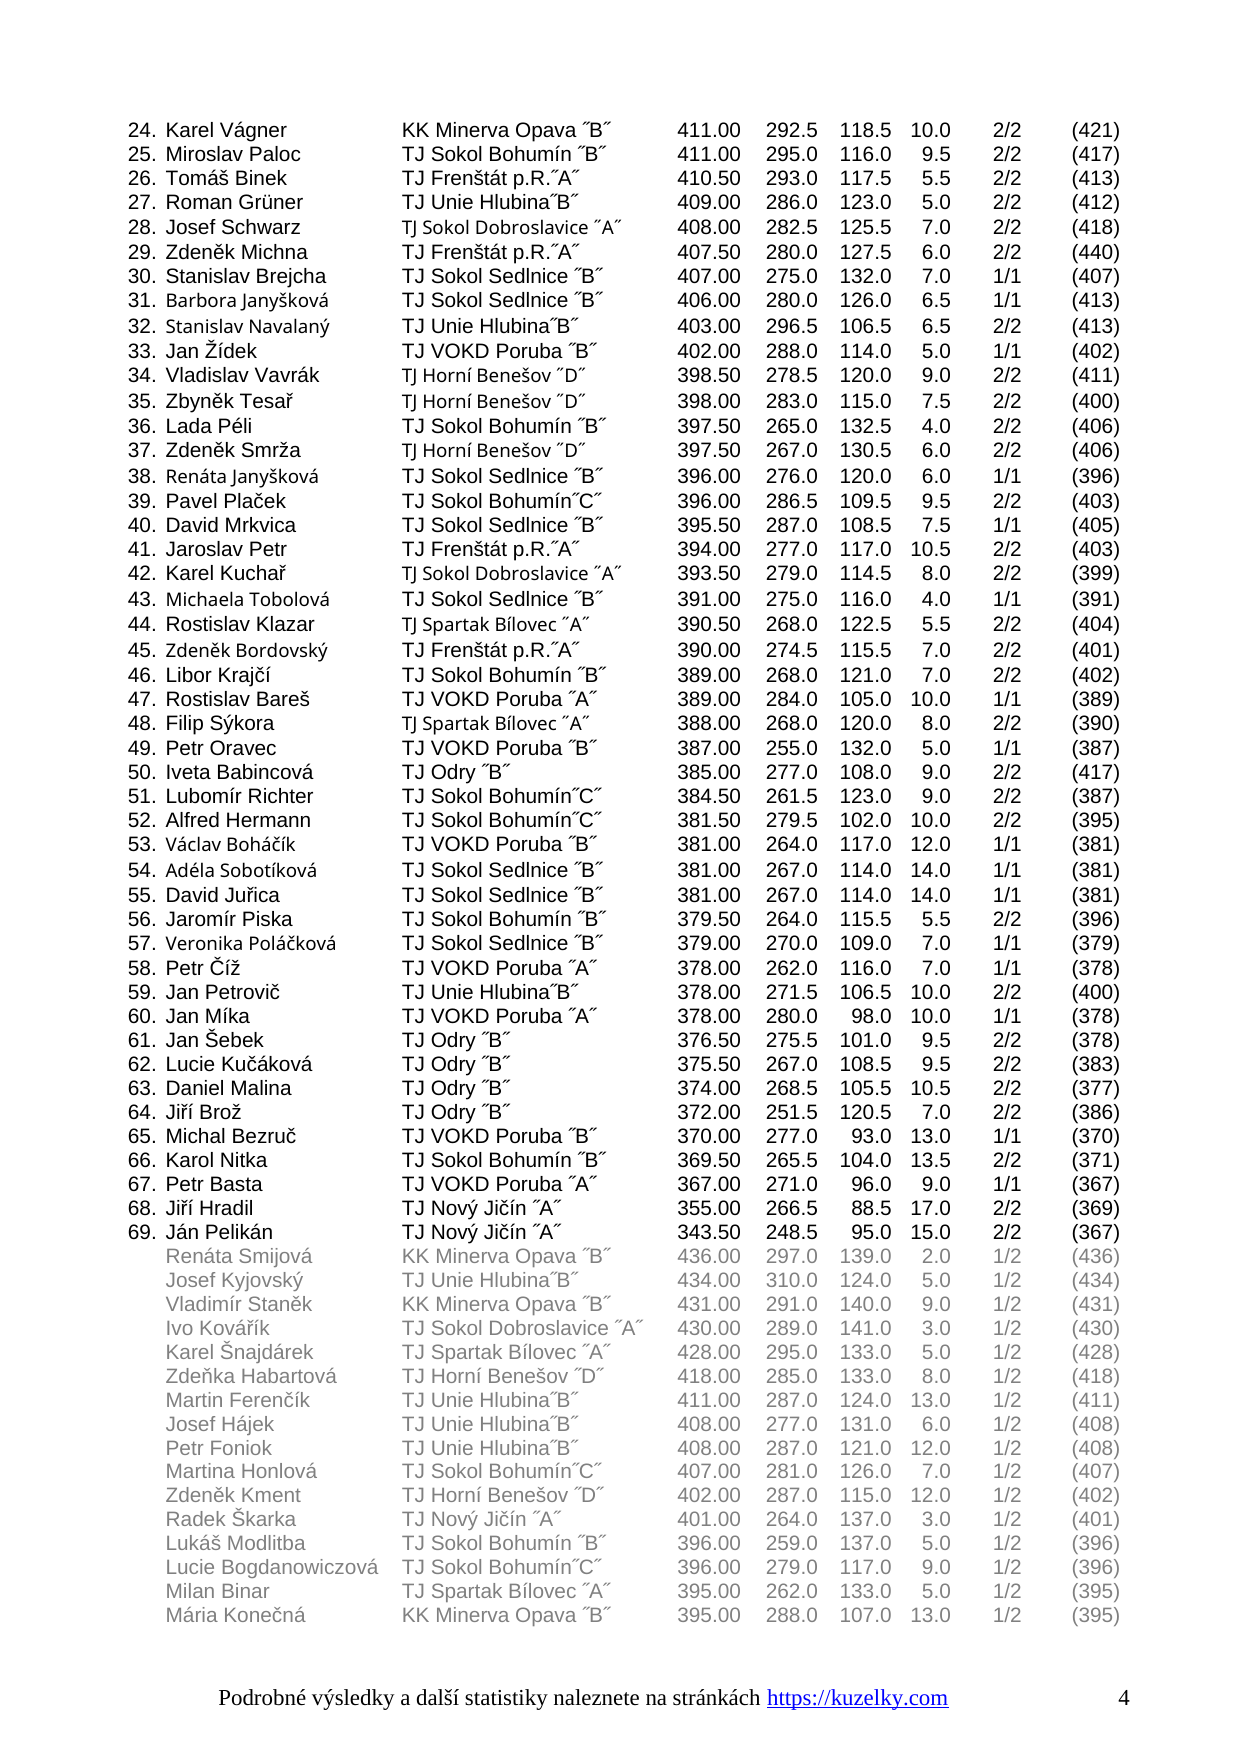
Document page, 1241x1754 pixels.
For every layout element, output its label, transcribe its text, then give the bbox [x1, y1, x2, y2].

text 58. Petr Číž TJ VOKD Poruba ˝A˝ 378.00 262.0 116.0 7.0 1/1 (378) [106, 956, 1134, 980]
text Josef Kyjovský TJ Unie Hlubina˝B˝ 434.00 310.0 124.0 5.0 1/2 (434) [106, 1268, 1134, 1292]
text 43. Michaela Tobolová TJ Sokol Sedlnice ˝B˝ 391.00 275.0 116.0 4.0 1/1 (391) [106, 586, 1134, 611]
text 54. Adéla Sobotíková TJ Sokol Sedlnice ˝B˝ 381.00 267.0 114.0 14.0 1/1 (381) [106, 857, 1134, 883]
text 47. Rostislav Bareš TJ VOKD Poruba ˝A˝ 389.00 284.0 105.0 10.0 1/1 (389) [106, 686, 1134, 710]
text 51. Lubomír Richter TJ Sokol Bohumín˝C˝ 384.50 261.5 123.0 9.0 2/2 (387) [106, 784, 1134, 808]
text Martin Ferenčík TJ Unie Hlubina˝B˝ 411.00 287.0 124.0 13.0 1/2 (411) [106, 1387, 1134, 1411]
text 41. Jaroslav Petr TJ Frenštát p.R.˝A˝ 394.00 277.0 117.0 10.5 2/2 (403) [106, 536, 1134, 560]
text 24. Karel Vágner KK Minerva Opava ˝B˝ 411.00 292.5 118.5 10.0 2/2 (421) [106, 118, 1134, 142]
text Karel Šnajdárek TJ Spartak Bílovec ˝A˝ 428.00 295.0 133.0 5.0 1/2 (428) [106, 1339, 1134, 1363]
text Zdeněk Kment TJ Horní Benešov ˝D˝ 402.00 287.0 115.0 12.0 1/2 (402) [106, 1483, 1134, 1507]
text 34. Vladislav Vavrák TJ Horní Benešov ˝D˝ 398.50 278.5 120.0 9.0 2/2 (411) [106, 362, 1134, 388]
text 49. Petr Oravec TJ VOKD Poruba ˝B˝ 387.00 255.0 132.0 5.0 1/1 (387) [106, 736, 1134, 760]
text 37. Zdeněk Smrža TJ Horní Benešov ˝D˝ 397.50 267.0 130.5 6.0 2/2 (406) [106, 437, 1134, 463]
text 59. Jan Petrovič TJ Unie Hlubina˝B˝ 378.00 271.5 106.5 10.0 2/2 (400) [106, 980, 1134, 1004]
text 32. Stanislav Navalaný TJ Unie Hlubina˝B˝ 403.00 296.5 106.5 6.5 2/2 (413) [106, 313, 1134, 338]
text 64. Jiří Brož TJ Odry ˝B˝ 372.00 251.5 120.5 7.0 2/2 (386) [106, 1100, 1134, 1124]
text 35. Zbyněk Tesař TJ Horní Benešov ˝D˝ 398.00 283.0 115.0 7.5 2/2 (400) [106, 388, 1134, 413]
text Lukáš Modlitba TJ Sokol Bohumín ˝B˝ 396.00 259.0 137.0 5.0 1/2 (396) [106, 1531, 1134, 1555]
text 39. Pavel Plaček TJ Sokol Bohumín˝C˝ 396.00 286.5 109.5 9.5 2/2 (403) [106, 488, 1134, 512]
text 63. Daniel Malina TJ Odry ˝B˝ 374.00 268.5 105.5 10.5 2/2 (377) [106, 1076, 1134, 1100]
text 53. Václav Boháčík TJ VOKD Poruba ˝B˝ 381.00 264.0 117.0 12.0 1/1 (381) [106, 832, 1134, 857]
text 61. Jan Šebek TJ Odry ˝B˝ 376.50 275.5 101.0 9.5 2/2 (378) [106, 1028, 1134, 1052]
text 45. Zdeněk Bordovský TJ Frenštát p.R.˝A˝ 390.00 274.5 115.5 7.0 2/2 (401) [106, 637, 1134, 662]
text 31. Barbora Janyšková TJ Sokol Sedlnice ˝B˝ 406.00 280.0 126.0 6.5 1/1 (413) [106, 287, 1134, 313]
text 52. Alfred Hermann TJ Sokol Bohumín˝C˝ 381.50 279.5 102.0 10.0 2/2 (395) [106, 808, 1134, 832]
text 66. Karol Nitka TJ Sokol Bohumín ˝B˝ 369.50 265.5 104.0 13.5 2/2 (371) [106, 1148, 1134, 1172]
text 38. Renáta Janyšková TJ Sokol Sedlnice ˝B˝ 396.00 276.0 120.0 6.0 1/1 (396) [106, 463, 1134, 488]
text 30. Stanislav Brejcha TJ Sokol Sedlnice ˝B˝ 407.00 275.0 132.0 7.0 1/1 (407) [106, 263, 1134, 287]
text 44. Rostislav Klazar TJ Spartak Bílovec ˝A˝ 390.50 268.0 122.5 5.5 2/2 (404) [106, 611, 1134, 637]
text 40. David Mrkvica TJ Sokol Sedlnice ˝B˝ 395.50 287.0 108.5 7.5 1/1 (405) [106, 512, 1134, 536]
text Petr Foniok TJ Unie Hlubina˝B˝ 408.00 287.0 121.0 12.0 1/2 (408) [106, 1435, 1134, 1459]
text Ivo Kovářík TJ Sokol Dobroslavice ˝A˝ 430.00 289.0 141.0 3.0 1/2 (430) [106, 1316, 1134, 1339]
text Lucie Bogdanowiczová TJ Sokol Bohumín˝C˝ 396.00 279.0 117.0 9.0 1/2 (396) [106, 1555, 1134, 1579]
text 60. Jan Míka TJ VOKD Poruba ˝A˝ 378.00 280.0 98.0 10.0 1/1 (378) [106, 1004, 1134, 1028]
text 33. Jan Žídek TJ VOKD Poruba ˝B˝ 402.00 288.0 114.0 5.0 1/1 (402) [106, 338, 1134, 362]
text 55. David Juřica TJ Sokol Sedlnice ˝B˝ 381.00 267.0 114.0 14.0 1/1 (381) [106, 883, 1134, 907]
text 67. Petr Basta TJ VOKD Poruba ˝A˝ 367.00 271.0 96.0 9.0 1/1 (367) [106, 1172, 1134, 1196]
text Milan Binar TJ Spartak Bílovec ˝A˝ 395.00 262.0 133.0 5.0 1/2 (395) [106, 1579, 1134, 1603]
text 68. Jiří Hradil TJ Nový Jičín ˝A˝ 355.00 266.5 88.5 17.0 2/2 (369) [106, 1196, 1134, 1220]
text Renáta Smijová KK Minerva Opava ˝B˝ 436.00 297.0 139.0 2.0 1/2 (436) [106, 1244, 1134, 1268]
text 48. Filip Sýkora TJ Spartak Bílovec ˝A˝ 388.00 268.0 120.0 8.0 2/2 (390) [106, 710, 1134, 736]
text Josef Hájek TJ Unie Hlubina˝B˝ 408.00 277.0 131.0 6.0 1/2 (408) [106, 1411, 1134, 1435]
text 46. Libor Krajčí TJ Sokol Bohumín ˝B˝ 389.00 268.0 121.0 7.0 2/2 (402) [106, 662, 1134, 686]
text 28. Josef Schwarz TJ Sokol Dobroslavice ˝A˝ 408.00 282.5 125.5 7.0 2/2 (418) [106, 214, 1134, 239]
text 25. Miroslav Paloc TJ Sokol Bohumín ˝B˝ 411.00 295.0 116.0 9.5 2/2 (417) [106, 142, 1134, 166]
text 27. Roman Grüner TJ Unie Hlubina˝B˝ 409.00 286.0 123.0 5.0 2/2 (412) [106, 190, 1134, 214]
text 65. Michal Bezruč TJ VOKD Poruba ˝B˝ 370.00 277.0 93.0 13.0 1/1 (370) [106, 1124, 1134, 1148]
text 69. Ján Pelikán TJ Nový Jičín ˝A˝ 343.50 248.5 95.0 15.0 2/2 (367) [106, 1220, 1134, 1244]
text Vladimír Staněk KK Minerva Opava ˝B˝ 431.00 291.0 140.0 9.0 1/2 (431) [106, 1292, 1134, 1316]
text 42. Karel Kuchař TJ Sokol Dobroslavice ˝A˝ 393.50 279.0 114.5 8.0 2/2 (399) [106, 560, 1134, 586]
text Radek Škarka TJ Nový Jičín ˝A˝ 401.00 264.0 137.0 3.0 1/2 (401) [106, 1507, 1134, 1531]
text Mária Konečná KK Minerva Opava ˝B˝ 395.00 288.0 107.0 13.0 1/2 (395) [106, 1603, 1134, 1627]
text 57. Veronika Poláčková TJ Sokol Sedlnice ˝B˝ 379.00 270.0 109.0 7.0 1/1 (379) [106, 931, 1134, 956]
text 26. Tomáš Binek TJ Frenštát p.R.˝A˝ 410.50 293.0 117.5 5.5 2/2 (413) [106, 166, 1134, 190]
text 56. Jaromír Piska TJ Sokol Bohumín ˝B˝ 379.50 264.0 115.5 5.5 2/2 (396) [106, 907, 1134, 931]
text 36. Lada Péli TJ Sokol Bohumín ˝B˝ 397.50 265.0 132.5 4.0 2/2 (406) [106, 413, 1134, 437]
text 62. Lucie Kučáková TJ Odry ˝B˝ 375.50 267.0 108.5 9.5 2/2 (383) [106, 1052, 1134, 1076]
text 29. Zdeněk Michna TJ Frenštát p.R.˝A˝ 407.50 280.0 127.5 6.0 2/2 (440) [106, 239, 1134, 263]
text Martina Honlová TJ Sokol Bohumín˝C˝ 407.00 281.0 126.0 7.0 1/2 (407) [106, 1459, 1134, 1483]
text 50. Iveta Babincová TJ Odry ˝B˝ 385.00 277.0 108.0 9.0 2/2 (417) [106, 760, 1134, 784]
text Zdeňka Habartová TJ Horní Benešov ˝D˝ 418.00 285.0 133.0 8.0 1/2 (418) [106, 1363, 1134, 1387]
